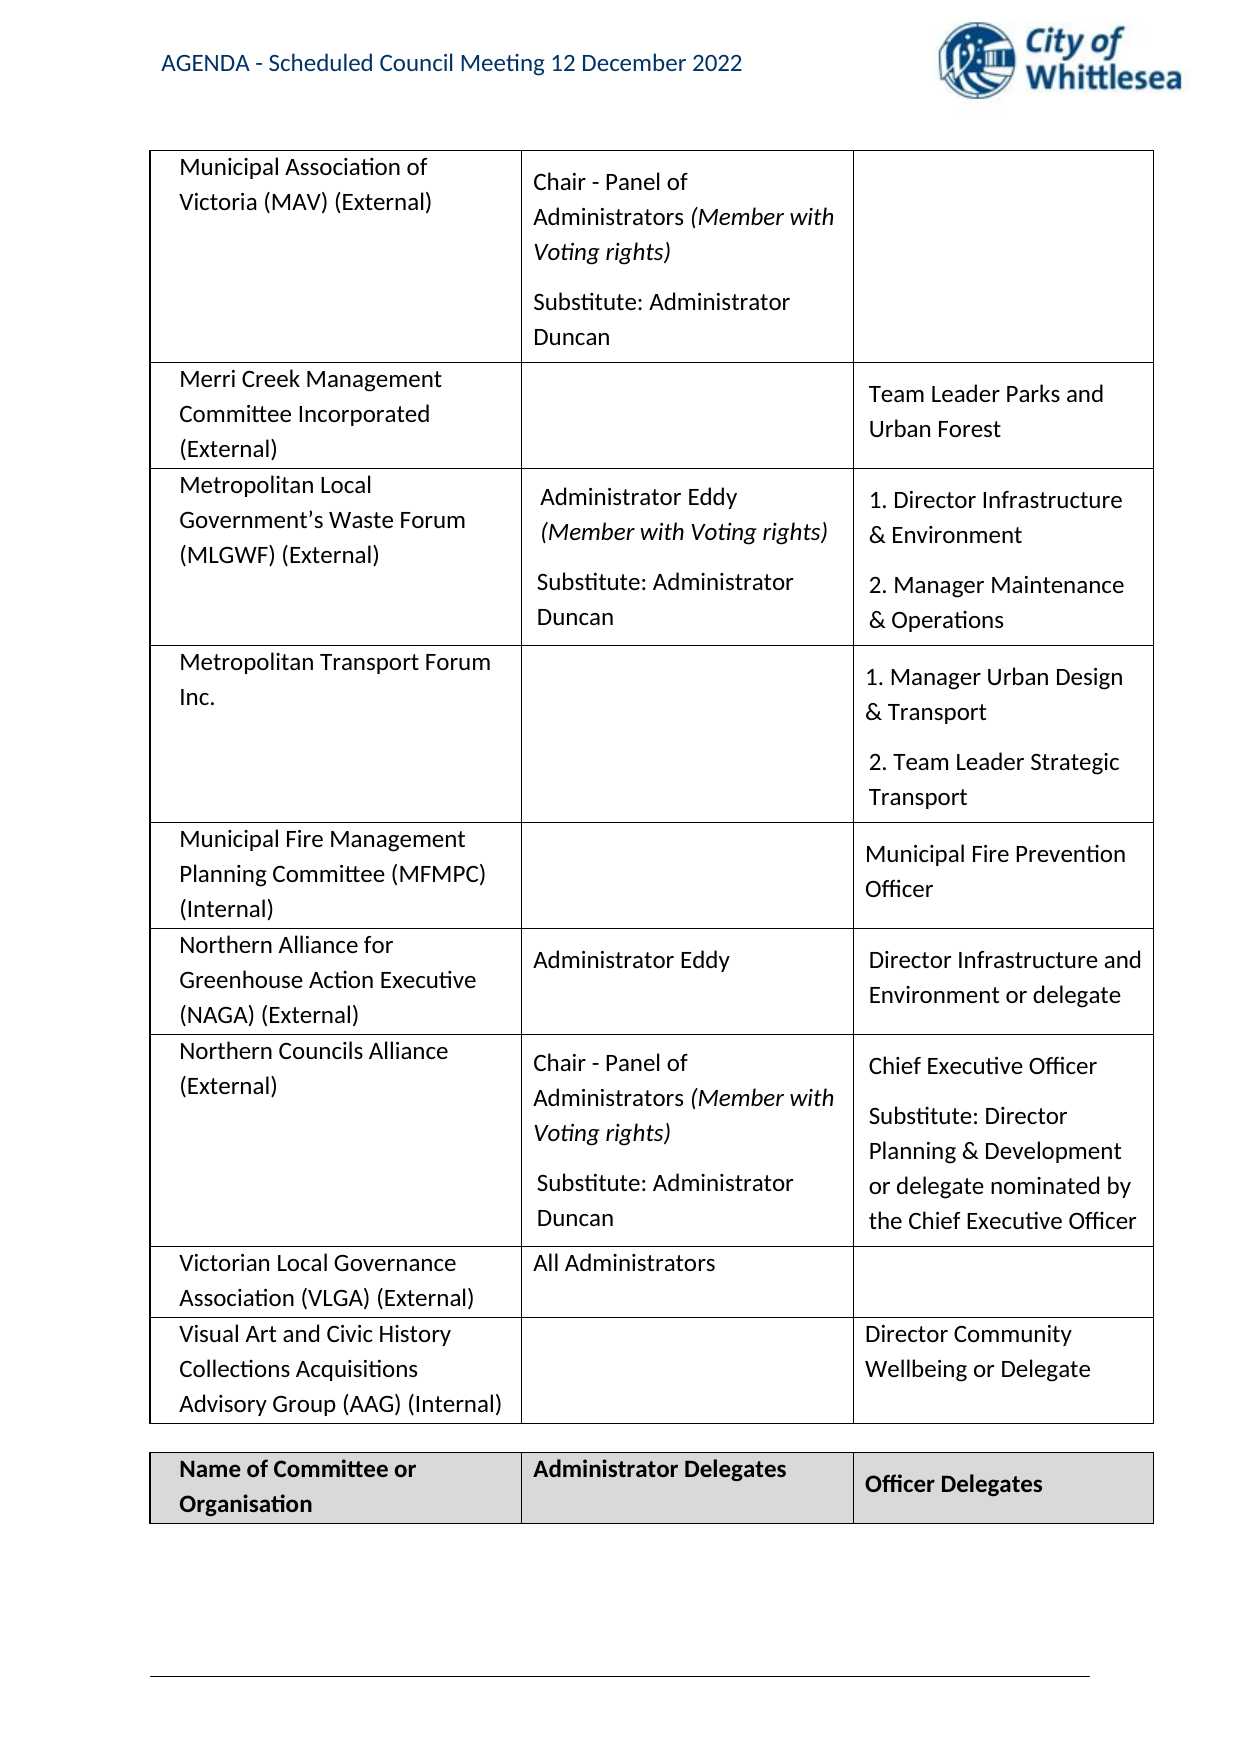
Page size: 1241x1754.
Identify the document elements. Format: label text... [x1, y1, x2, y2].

picture [0, 0, 1241, 127]
table_cell [522, 823, 853, 928]
table_cell Merri Creek Management Committee Incorporated (External) [151, 363, 521, 468]
table_cell Administrator Eddy [522, 929, 853, 1034]
table_cell All Administrators [522, 1247, 853, 1317]
table_cell Municipal Fire Prevention Officer [854, 823, 1153, 928]
table_cell Chair - Panel of Administrators (Member with Voting rights) Substitute: Administrator Duncan [522, 151, 853, 362]
table_cell [522, 363, 853, 468]
table_cell [854, 151, 1153, 362]
table_cell 1. Manager Urban Design & Transport 2. Team Leader Strategic Transport [854, 646, 1153, 822]
table_cell Metropolitan Local Government’s Waste Forum (MLGWF) (External) [151, 469, 521, 645]
table_cell Northern Councils Alliance (External) [151, 1035, 521, 1246]
table_cell Victorian Local Governance Association (VLGA) (External) [151, 1247, 521, 1317]
table_cell Team Leader Parks and Urban Forest [854, 363, 1153, 468]
table_cell Metropolitan Transport Forum Inc. [151, 646, 521, 822]
table_cell Municipal Fire Management Planning Committee (MFMPC) (Internal) [151, 823, 521, 928]
table_cell Administrator Eddy (Member with Voting rights) Substitute: Administrator Duncan [522, 469, 853, 645]
table_cell Municipal Association of Victoria (MAV) (External) [151, 151, 521, 362]
table_cell Director Infrastructure and Environment or delegate [854, 929, 1153, 1034]
table_cell Visual Art and Civic History Collections Acquisitions Advisory Group (AAG) (Internal) [151, 1318, 521, 1422]
table_header Officer Delegates [854, 1453, 1153, 1523]
table_cell Chief Executive Officer Substitute: Director Planning & Development or delegate nominated by the Chief Executive Officer [854, 1035, 1153, 1246]
table_cell [522, 1318, 853, 1422]
table_cell [854, 1247, 1153, 1317]
table_header Name of Committee or Organisation [151, 1453, 521, 1523]
table_cell [522, 646, 853, 822]
table_cell Chair - Panel of Administrators (Member with Voting rights) Substitute: Administrator Duncan [522, 1035, 853, 1246]
table_header Administrator Delegates [522, 1453, 853, 1523]
table_cell Northern Alliance for Greenhouse Action Executive (NAGA) (External) [151, 929, 521, 1034]
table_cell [854, 1318, 1153, 1422]
table_cell 1. Director Infrastructure & Environment 2. Manager Maintenance & Operations [854, 469, 1153, 645]
